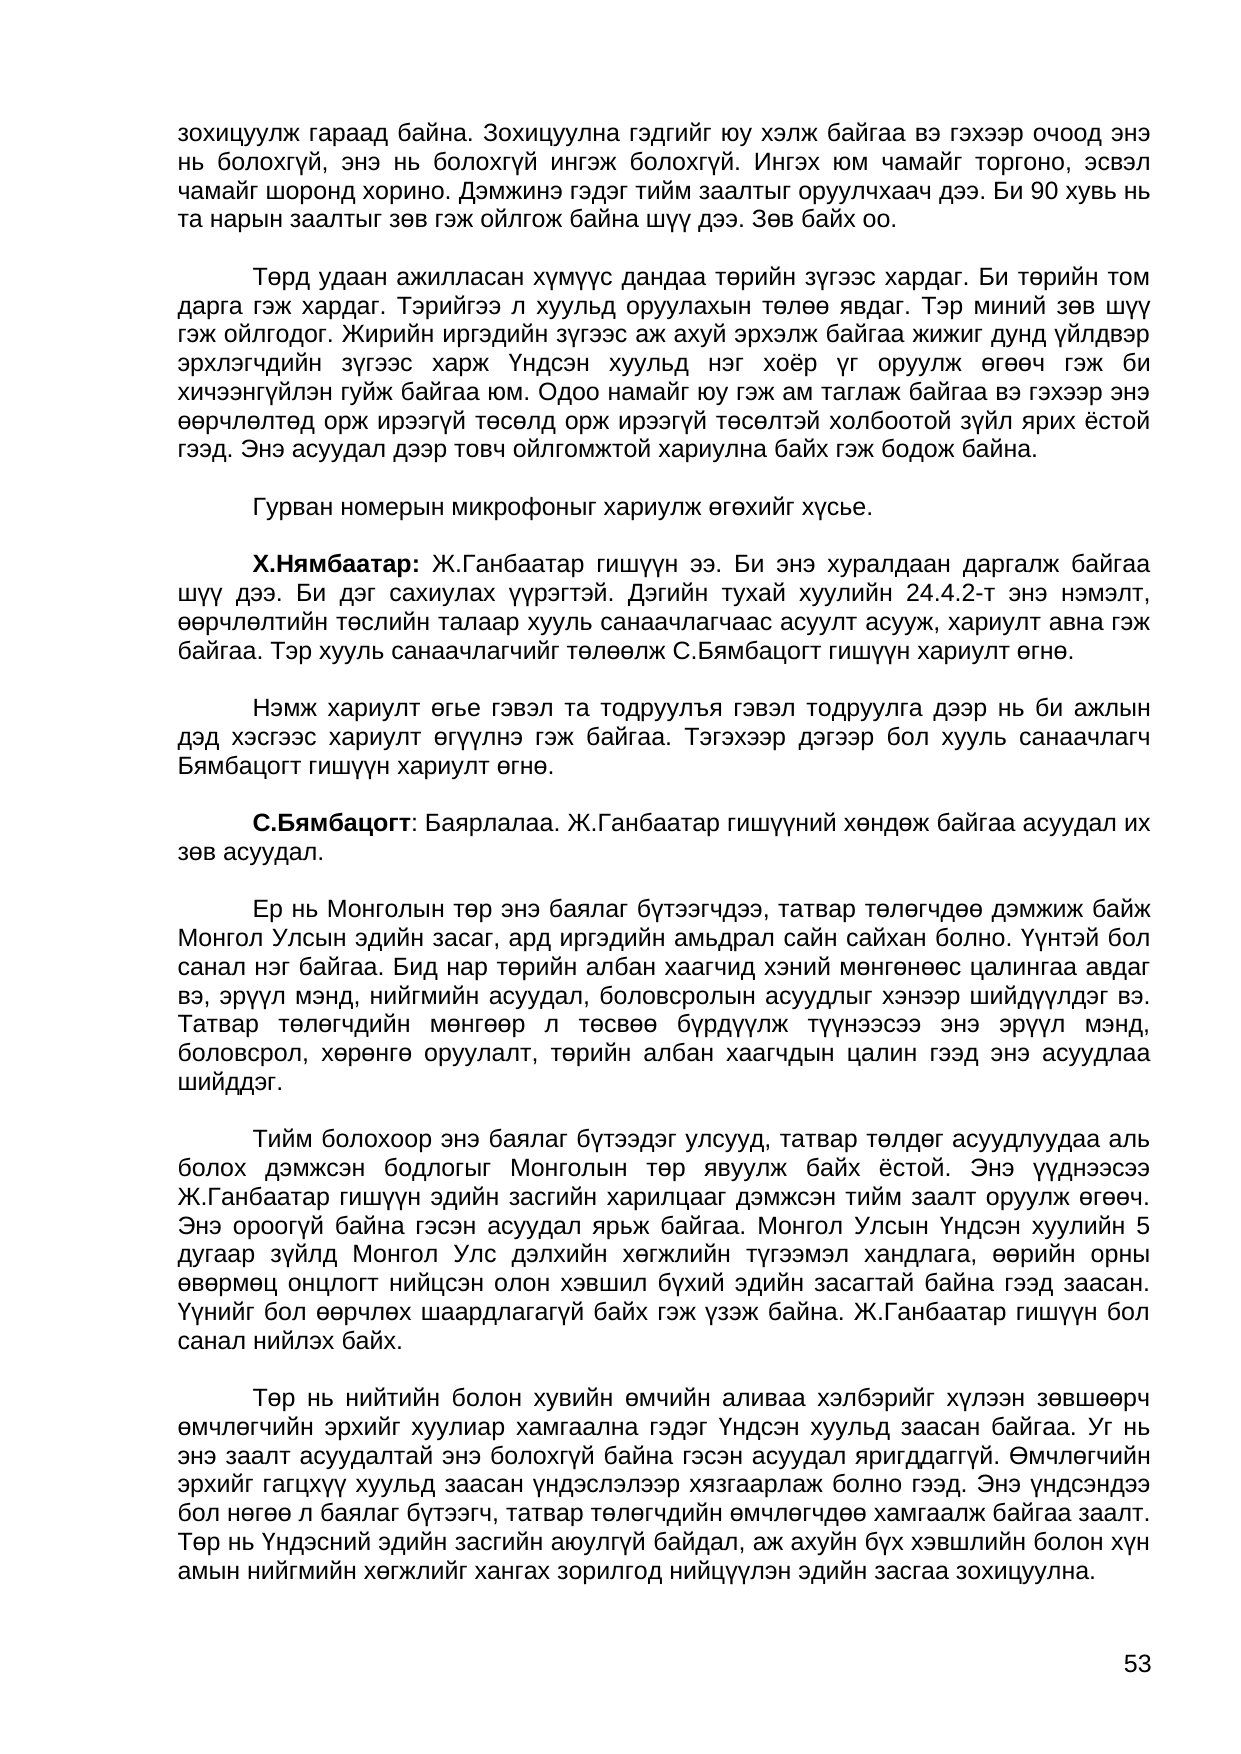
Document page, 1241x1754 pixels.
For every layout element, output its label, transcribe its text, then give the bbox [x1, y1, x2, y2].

text Төр нь нийтийн болон хувийн өмчийн аливаа хэлбэрийг хүлээн зөвшөөрч өмчлөгчийн эрхийг хуулиар хамгаална гэдэг Үндсэн хуульд заасан байгаа. Уг нь энэ заалт асуудалтай энэ болохгүй байна гэсэн асуудал яригддаггүй. Өмчлөгчийн эрхийг гагцхүү хуульд заасан үндэслэлээр хязгаарлаж болно гээд. Энэ үндсэндээ бол нөгөө л баялаг бүтээгч, татвар төлөгчдийн өмчлөгчдөө хамгаалж байгаа заалт. Төр нь Үндэсний эдийн засгийн аюулгүй байдал, аж ахуйн бүх хэвшлийн болон хүн амын нийгмийн хөгжлийг хангах зорилгод нийцүүлэн эдийн засгаа зохицуулна. [177, 1383, 1152, 1584]
text Тийм болохоор энэ баялаг бүтээдэг улсууд, татвар төлдөг асуудлуудаа аль болох дэмжсэн бодлогыг Монголын төр явуулж байх ёстой. Энэ үүднээсээ Ж.Ганбаатар гишүүн эдийн засгийн харилцааг дэмжсэн тийм заалт оруулж өгөөч. Энэ ороогүй байна гэсэн асуудал ярьж байгаа. Монгол Улсын Үндсэн хуулийн 5 дугаар зүйлд Монгол Улс дэлхийн хөгжлийн түгээмэл хандлага, өөрийн орны өвөрмөц онцлогт нийцсэн олон хэвшил бүхий эдийн засагтай байна гээд заасан. Үүнийг бол өөрчлөх шаардлагагүй байх гэж үзэж байна. Ж.Ганбаатар гишүүн бол санал нийлэх байх. [177, 1124, 1152, 1354]
text С.Бямбацогт: Баярлалаа. Ж.Ганбаатар гишүүний хөндөж байгаа асуудал их зөв асуудал. [177, 808, 1152, 866]
text Х.Нямбаатар: Ж.Ганбаатар гишүүн ээ. Би энэ хуралдаан даргалж байгаа шүү дээ. Би дэг сахиулах үүрэгтэй. Дэгийн тухай хуулийн 24.4.2-т энэ нэмэлт, өөрчлөлтийн төслийн талаар хууль санаачлагчаас асуулт асууж, хариулт авна гэж байгаа. Тэр хууль санаачлагчийг төлөөлж С.Бямбацогт гишүүн хариулт өгнө. [177, 549, 1152, 664]
text Гурван номерын микрофоныг хариулж өгөхийг хүсье. [177, 492, 1152, 521]
text Төрд удаан ажилласан хүмүүс дандаа төрийн зүгээс хардаг. Би төрийн том дарга гэж хардаг. Тэрийгээ л хуульд оруулахын төлөө явдаг. Тэр миний зөв шүү гэж ойлгодог. Жирийн иргэдийн зүгээс аж ахуй эрхэлж байгаа жижиг дунд үйлдвэр эрхлэгчдийн зүгээс харж Үндсэн хуульд нэг хоёр үг оруулж өгөөч гэж би хичээнгүйлэн гуйж байгаа юм. Одоо намайг юу гэж ам таглаж байгаа вэ гэхээр энэ өөрчлөлтөд орж ирээгүй төсөлд орж ирээгүй төсөлтэй холбоотой зүйл ярих ёстой гээд. Энэ асуудал дээр товч ойлгомжтой хариулна байх гэж бодож байна. [177, 262, 1152, 463]
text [177, 118, 1152, 233]
text Нэмж хариулт өгье гэвэл та тодруулъя гэвэл тодруулга дээр нь би ажлын дэд хэсгээс хариулт өгүүлнэ гэж байгаа. Тэгэхээр дэгээр бол хууль санаачлагч Бямбацогт гишүүн хариулт өгнө. [177, 693, 1152, 779]
text Ер нь Монголын төр энэ баялаг бүтээгчдээ, татвар төлөгчдөө дэмжиж байж Монгол Улсын эдийн засаг, ард иргэдийн амьдрал сайн сайхан болно. Үүнтэй бол санал нэг байгаа. Бид нар төрийн албан хаагчид хэний мөнгөнөөс цалингаа авдаг вэ, эрүүл мэнд, нийгмийн асуудал, боловсролын асуудлыг хэнээр шийдүүлдэг вэ. Татвар төлөгчдийн мөнгөөр л төсвөө бүрдүүлж түүнээсээ энэ эрүүл мэнд, боловсрол, хөрөнгө оруулалт, төрийн албан хаагчдын цалин гээд энэ асуудлаа шийддэг. [177, 894, 1152, 1096]
